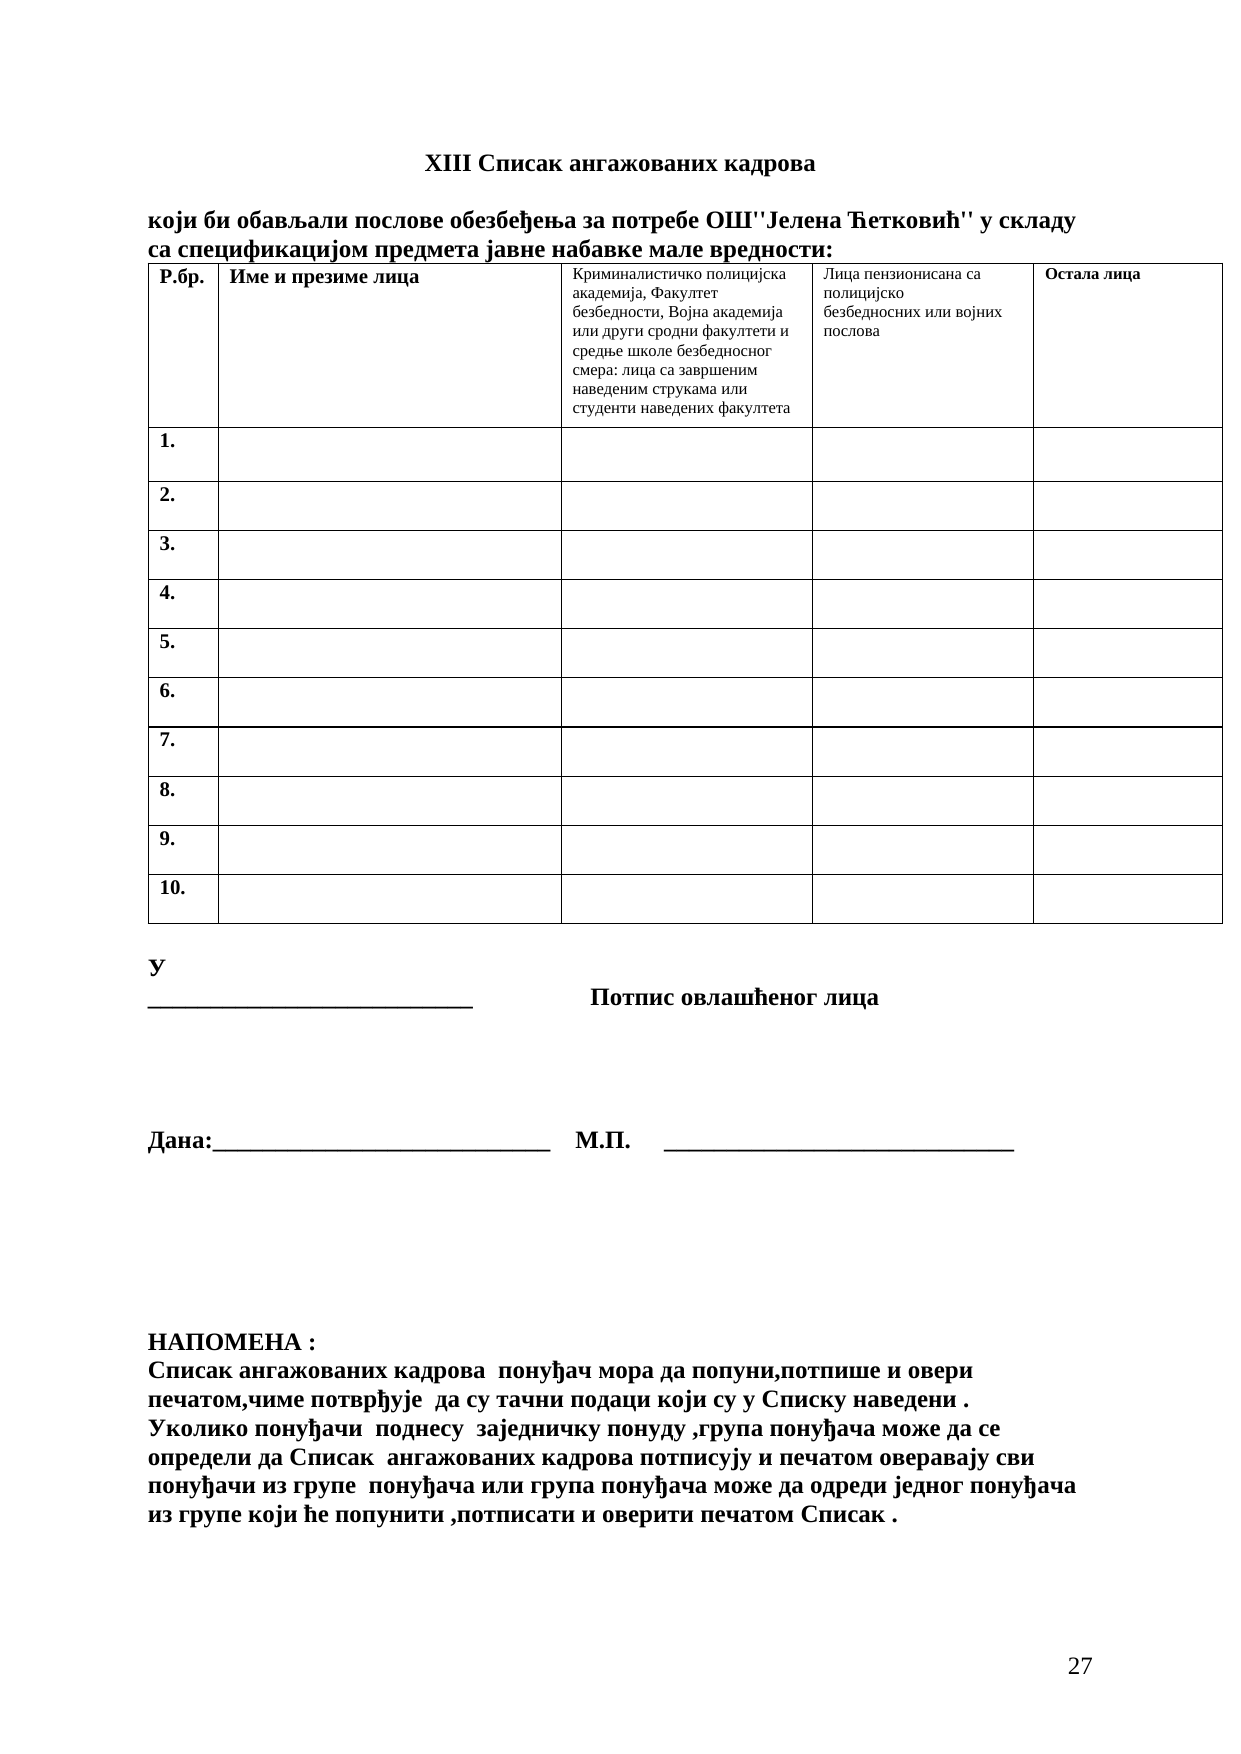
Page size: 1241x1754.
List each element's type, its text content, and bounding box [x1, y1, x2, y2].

text Списак ангажованих кадрова понуђач мора да попуни,потпише и овери печатом,чиме потврђује да су тачни подаци који су у Списку наведени . [148, 1355, 1093, 1413]
table_cell [1034, 728, 1222, 776]
table_cell [562, 875, 812, 923]
table_header Име и презиме лица [219, 264, 561, 427]
table_cell [1034, 777, 1222, 825]
text __________________________ Потпис овлашћеног лица [148, 982, 1093, 1010]
table_cell [813, 428, 1033, 481]
table_cell 10. [149, 875, 218, 923]
table_cell [1034, 678, 1222, 726]
text Дана:___________________________ М.П. ____________________________ [148, 1125, 1093, 1154]
table_cell [219, 580, 561, 628]
table_cell [1034, 482, 1222, 530]
table_cell [813, 777, 1033, 825]
table_cell [219, 875, 561, 923]
table_cell [813, 678, 1033, 726]
table_cell [562, 428, 812, 481]
table_cell 8. [149, 777, 218, 825]
table_cell 4. [149, 580, 218, 628]
table_cell [1034, 826, 1222, 874]
table_cell [813, 826, 1033, 874]
table_cell [219, 678, 561, 726]
table_cell [813, 482, 1033, 530]
table_header Остала лица [1034, 264, 1222, 427]
table_cell [1034, 580, 1222, 628]
table_cell [813, 875, 1033, 923]
table_header Лица пензионисана са полицијско безбедносних или војних послова [813, 264, 1033, 427]
table_header Р.бр. [149, 264, 218, 427]
table_cell [562, 531, 812, 579]
text који би обављали послове обезбеђења за потребе ОШ''Јелена Ћетковић'' у складу са спецификацијом предмета јавне набавке мале вредности: [148, 205, 1093, 263]
table_cell [219, 777, 561, 825]
text XIII Списак ангажованих кадрова [148, 148, 1093, 176]
table_cell [562, 678, 812, 726]
table_cell [813, 531, 1033, 579]
table_cell 1. [149, 428, 218, 481]
table_cell [813, 629, 1033, 677]
table_cell [219, 629, 561, 677]
table_header Криминалистичко полицијска академија, Факултет безбедности, Војна академија или други сродни факултети и средње школе безбедносног смера: лица са завршеним наведеним струкама или студенти наведених факултета [562, 264, 812, 427]
table_cell [562, 580, 812, 628]
table_cell [219, 531, 561, 579]
text Уколико понуђачи поднесу заједничку понуду ,група понуђача може да се определи да Списак ангажованих кадрова потписују и печатом оверавају сви понуђачи из групе понуђача или група понуђача може да одреди једног понуђача из групе који ће попунити ,потписати и оверити печатом Списак . [148, 1413, 1093, 1528]
table_cell 7. [149, 728, 218, 776]
table_cell [1034, 531, 1222, 579]
table_cell [219, 482, 561, 530]
table_cell 6. [149, 678, 218, 726]
table_cell [562, 629, 812, 677]
table_cell [562, 728, 812, 776]
table_cell [219, 826, 561, 874]
table_cell [1034, 875, 1222, 923]
table_cell 5. [149, 629, 218, 677]
table_cell 3. [149, 531, 218, 579]
table_cell [1034, 629, 1222, 677]
text НАПОМЕНА : [148, 1327, 1093, 1355]
table_cell [1034, 428, 1222, 481]
table_cell [562, 777, 812, 825]
table_cell [562, 482, 812, 530]
table_cell 2. [149, 482, 218, 530]
table_cell [219, 428, 561, 481]
table_cell [562, 826, 812, 874]
table_cell [813, 728, 1033, 776]
text У [148, 953, 1093, 982]
table_cell 9. [149, 826, 218, 874]
table_cell [813, 580, 1033, 628]
table_cell [219, 728, 561, 776]
